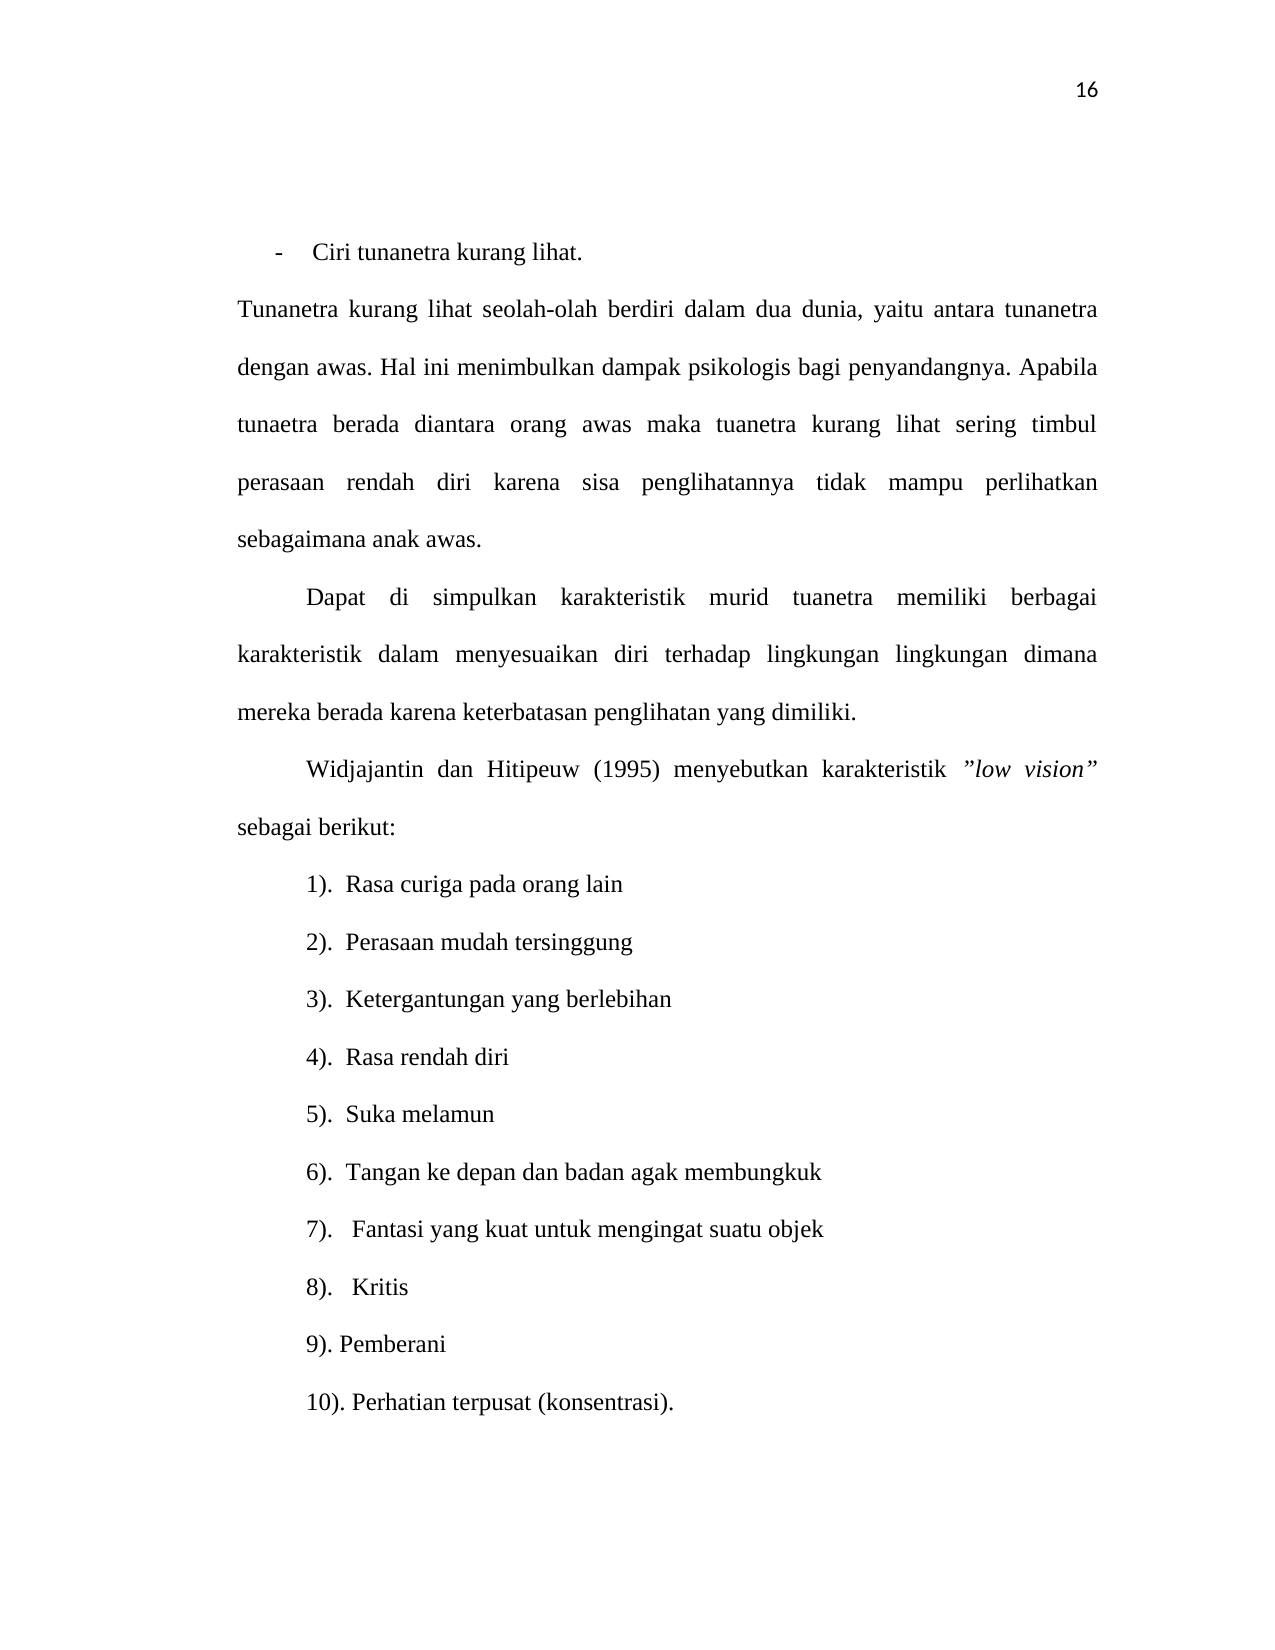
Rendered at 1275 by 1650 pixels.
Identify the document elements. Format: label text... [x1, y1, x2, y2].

list Tunanetra kurang lihat seolah-olah berdiri dalam dua dunia, yaitu antara tunanetra dengan awas. Hal ini menimbulkan dampak psikologis bagi penyandangnya. Apabila tunaetra berada diantara orang awas maka tuanetra kurang lihat sering timbul perasaan rendah diri karena sisa penglihatannya tidak mampu perlihatkan sebagaimana anak awas. [237, 294, 1098, 553]
text 10). Perhatian terpusat (konsentrasi). [306, 1387, 1027, 1416]
text 2). Perasaan mudah tersinggung [306, 927, 1027, 956]
text 7). Fantasi yang kuat untuk mengingat suatu objek [306, 1214, 1027, 1243]
text 4). Rasa rendah diri [306, 1042, 1027, 1071]
text 6). Tangan ke depan dan badan agak membungkuk [306, 1157, 1027, 1186]
text 9). Pemberani [306, 1329, 1027, 1358]
text 8). Kritis [306, 1272, 1027, 1301]
text Widjajantin dan Hitipeuw (1995) menyebutkan karakteristik ”low vision” sebagai berikut: [237, 754, 1098, 841]
list Ciri tunanetra kurang lihat. [274, 237, 1098, 266]
text 3). Ketergantungan yang berlebihan [306, 984, 1027, 1013]
text 5). Suka melamun [306, 1099, 1027, 1128]
list Dapat di simpulkan karakteristik murid tuanetra memiliki berbagai karakteristik dalam menyesuaikan diri terhadap lingkungan lingkungan dimana mereka berada karena keterbatasan penglihatan yang dimiliki. [237, 582, 1098, 726]
text 1). Rasa curiga pada orang lain [306, 869, 1027, 898]
